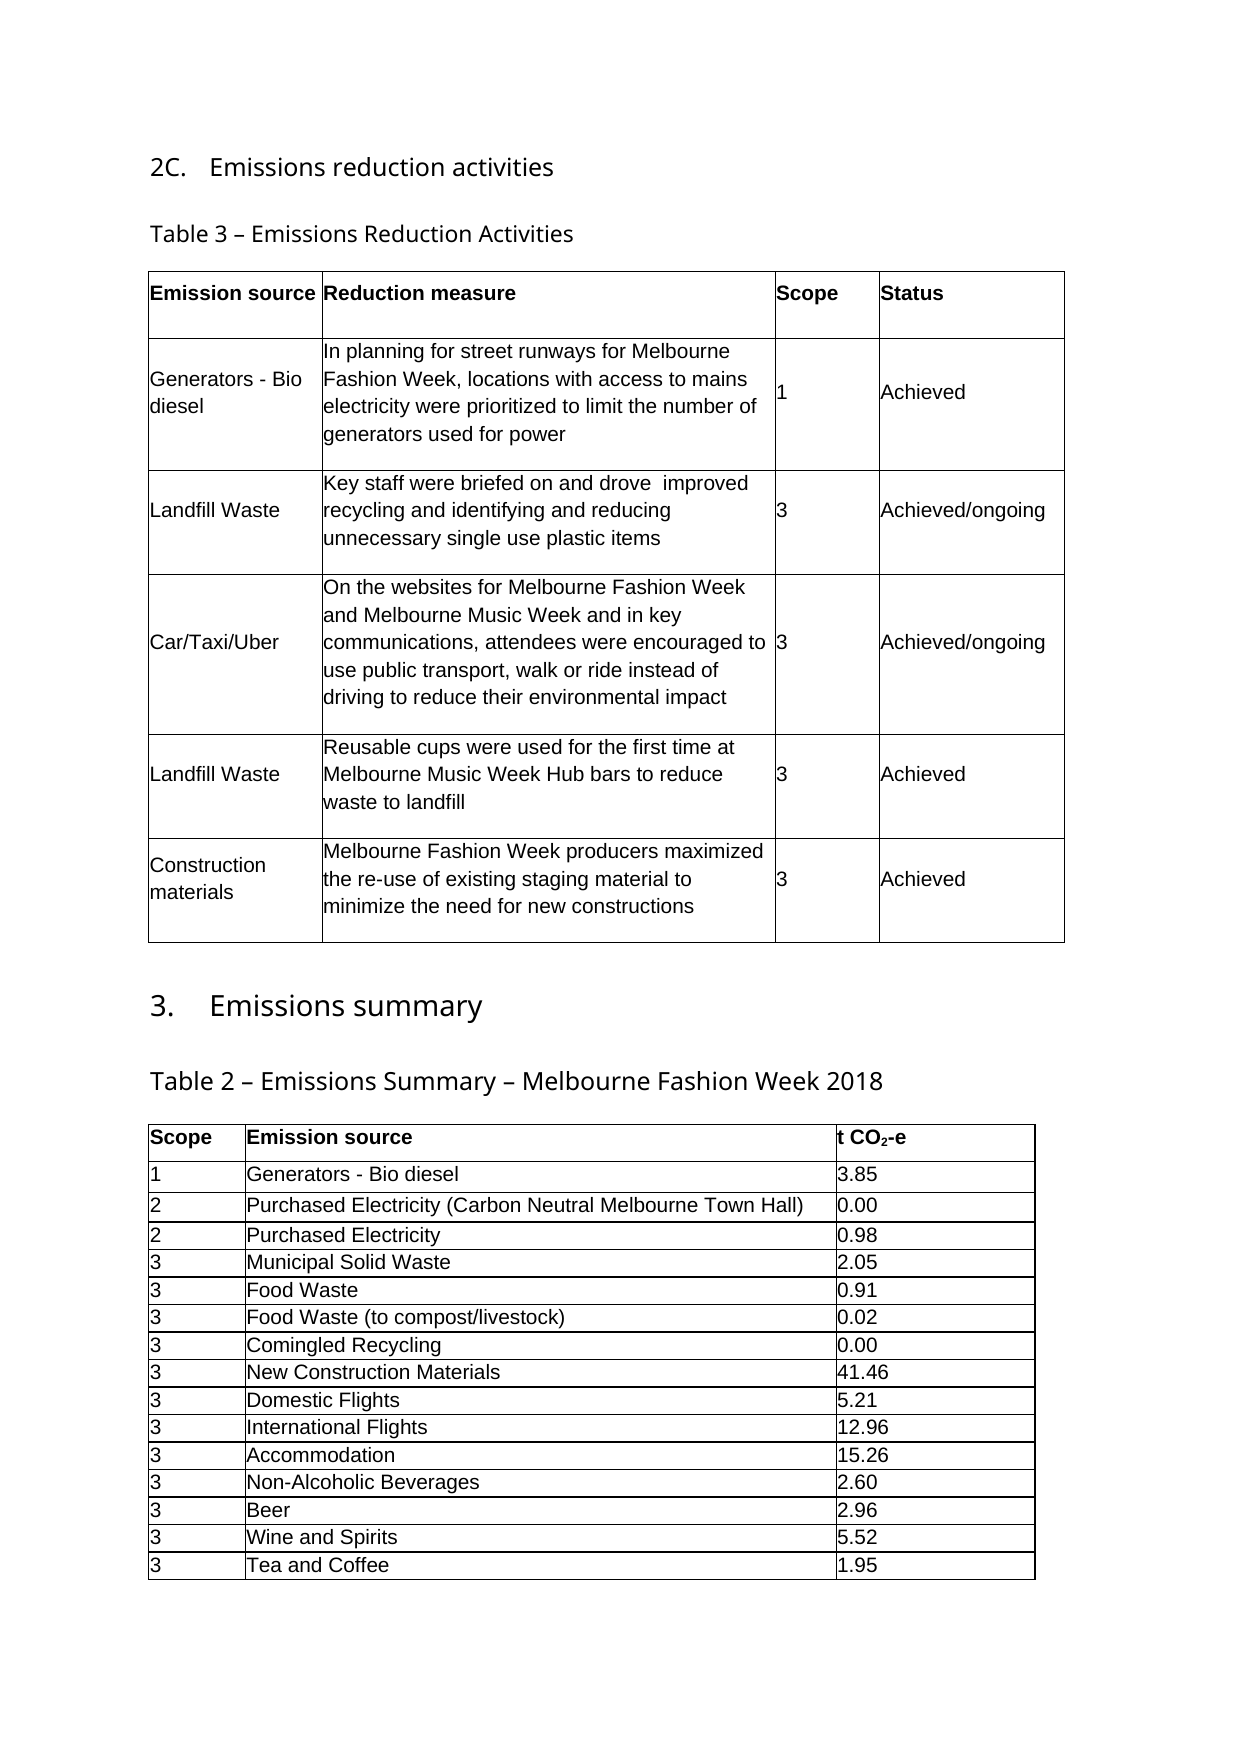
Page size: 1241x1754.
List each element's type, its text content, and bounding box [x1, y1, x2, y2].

table_cell 2.60 [837, 1470, 1034, 1496]
table_cell 2 [149, 1193, 245, 1221]
table_cell Construction materials [149, 839, 322, 942]
table_cell 2.96 [837, 1498, 1034, 1524]
table_cell 3 [149, 1498, 245, 1524]
table_cell 0.00 [837, 1193, 1034, 1221]
table_cell 1.95 [837, 1553, 1034, 1579]
table_cell 0.00 [837, 1333, 1034, 1359]
table_cell Purchased Electricity (Carbon Neutral Melbourne Town Hall) [246, 1193, 836, 1221]
table_cell 5.21 [837, 1388, 1034, 1414]
table_cell 3 [149, 1388, 245, 1414]
table_cell 1 [776, 339, 879, 470]
table_cell Purchased Electricity [246, 1223, 836, 1249]
table_cell 41.46 [837, 1360, 1034, 1386]
table_cell 1 [149, 1162, 245, 1192]
table_cell Car/Taxi/Uber [149, 575, 322, 733]
table_cell Generators - Bio diesel [149, 339, 322, 470]
table_cell 3 [149, 1443, 245, 1469]
subtitle 2C. Emissions reduction activities [150, 150, 1090, 184]
table_cell 3 [776, 471, 879, 574]
table_cell Municipal Solid Waste [246, 1250, 836, 1276]
table_cell 0.98 [837, 1223, 1034, 1249]
subtitle Table 3 – Emissions Reduction Activities [150, 218, 1090, 249]
table_cell Achieved/ongoing [880, 575, 1064, 733]
table_cell 3 [149, 1360, 245, 1386]
table_cell New Construction Materials [246, 1360, 836, 1386]
table_cell 5.52 [837, 1525, 1034, 1551]
table_cell On the websites for Melbourne Fashion Week and Melbourne Music Week and in key communications, attendees were encouraged to use public transport, walk or ride instead of driving to reduce their environmental impact [323, 575, 775, 733]
table_header Scope [776, 272, 879, 338]
table_cell Landfill Waste [149, 735, 322, 838]
table_cell 3 [149, 1333, 245, 1359]
table_cell Melbourne Fashion Week producers maximized the re-use of existing staging material to minimize the need for new constructions [323, 839, 775, 942]
table_cell Domestic Flights [246, 1388, 836, 1414]
table_cell Beer [246, 1498, 836, 1524]
table_cell 3 [776, 575, 879, 733]
table_cell 3.85 [837, 1162, 1034, 1192]
table_cell 3 [149, 1278, 245, 1304]
table_header Reduction measure [323, 272, 775, 338]
table_cell 15.26 [837, 1443, 1034, 1469]
table_cell 3 [149, 1305, 245, 1331]
table_cell Achieved [880, 339, 1064, 470]
table_cell Achieved [880, 839, 1064, 942]
table_cell 2 [149, 1223, 245, 1249]
table_header Emission source [246, 1125, 836, 1161]
table_cell International Flights [246, 1415, 836, 1441]
table_header Status [880, 272, 1064, 338]
table_cell Key staff were briefed on and drove improved recycling and identifying and reducing unnecessary single use plastic items [323, 471, 775, 574]
table_header Scope [149, 1125, 245, 1161]
table_cell Achieved [880, 735, 1064, 838]
table_cell Accommodation [246, 1443, 836, 1469]
table_cell 3 [149, 1525, 245, 1551]
table_cell Generators - Bio diesel [246, 1162, 836, 1192]
table_cell Non-Alcoholic Beverages [246, 1470, 836, 1496]
table_cell In planning for street runways for Melbourne Fashion Week, locations with access to mains electricity were prioritized to limit the number of generators used for power [323, 339, 775, 470]
table_cell 12.96 [837, 1415, 1034, 1441]
table_cell Comingled Recycling [246, 1333, 836, 1359]
table_cell 2.05 [837, 1250, 1034, 1276]
table_cell 3 [149, 1415, 245, 1441]
table_cell 0.91 [837, 1278, 1034, 1304]
table_cell Food Waste [246, 1278, 836, 1304]
table_cell 0.02 [837, 1305, 1034, 1331]
table_cell Reusable cups were used for the first time at Melbourne Music Week Hub bars to reduce waste to landfill [323, 735, 775, 838]
table_cell Landfill Waste [149, 471, 322, 574]
table_cell 3 [776, 735, 879, 838]
table_cell Wine and Spirits [246, 1525, 836, 1551]
table_cell 3 [149, 1553, 245, 1579]
subtitle Table 2 – Emissions Summary – Melbourne Fashion Week 2018 [150, 1064, 1090, 1098]
table_cell Achieved/ongoing [880, 471, 1064, 574]
subtitle Emissions summary [150, 985, 1090, 1024]
table_header t CO2-e [837, 1125, 1034, 1161]
table_header Emission source [149, 272, 322, 338]
table_cell Food Waste (to compost/livestock) [246, 1305, 836, 1331]
table_cell Tea and Coffee [246, 1553, 836, 1579]
table_cell 3 [149, 1250, 245, 1276]
table_cell 3 [776, 839, 879, 942]
table_cell 3 [149, 1470, 245, 1496]
